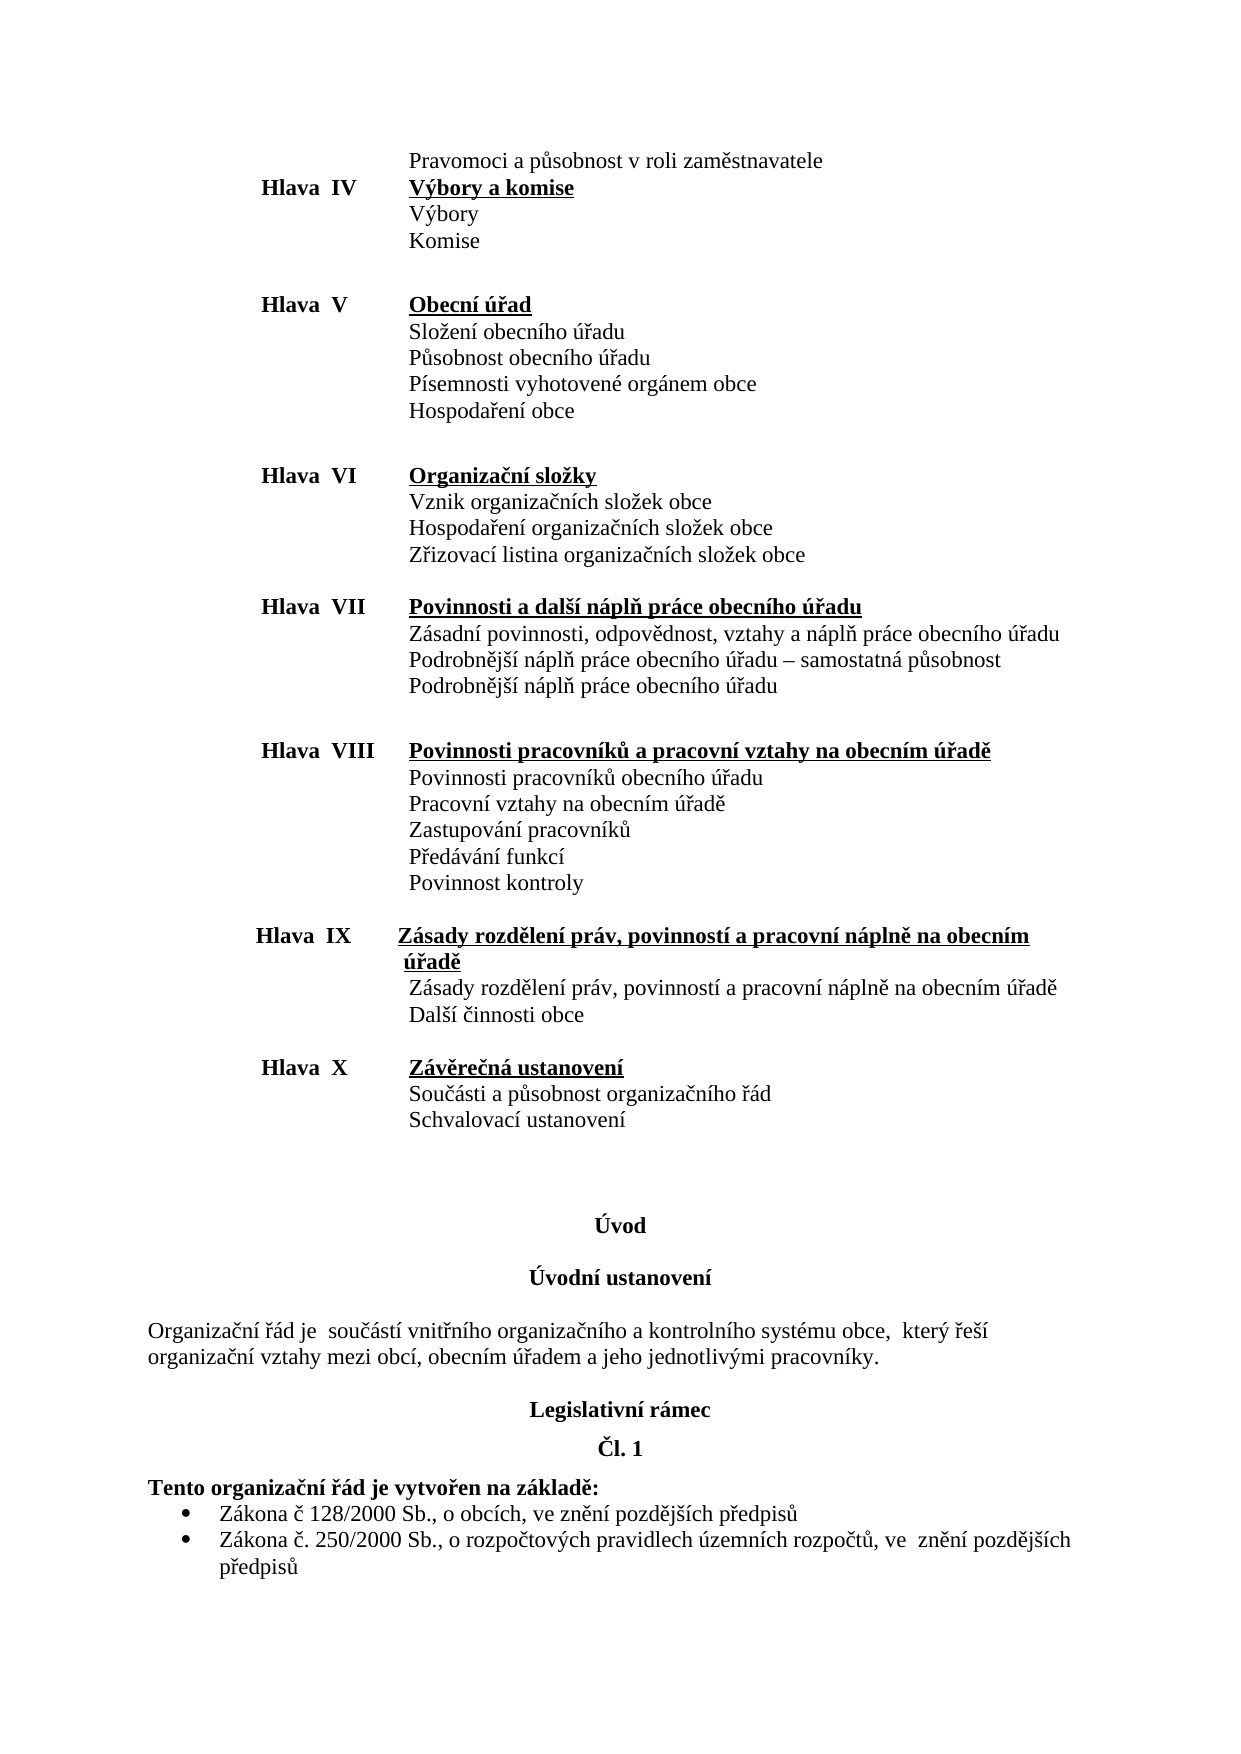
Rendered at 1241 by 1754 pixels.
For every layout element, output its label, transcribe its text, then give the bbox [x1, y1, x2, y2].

title Pracovní vztahy na obecním úřadě [148, 790, 1093, 816]
title Podrobnější náplň práce obecního úřadu – samostatná působnost [148, 646, 1093, 672]
title Vznik organizačních složek obce [148, 488, 1093, 514]
title Podrobnější náplň práce obecního úřadu [148, 672, 1093, 699]
text Hlava IX Zásady rozdělení práv, povinností a pracovní náplně na obecním úřadě [148, 922, 1093, 974]
title Výbory [148, 200, 1093, 227]
title Hlava VII Povinnosti a další náplň práce obecního úřadu [148, 593, 1093, 620]
title Hospodaření organizačních složek obce [148, 514, 1093, 541]
title Součásti a působnost organizačního řád [148, 1080, 1093, 1106]
title Úvodní ustanovení [148, 1264, 1093, 1291]
title Povinnost kontroly [148, 869, 1093, 895]
title Zásady rozdělení práv, povinností a pracovní náplně na obecním úřadě [148, 974, 1093, 1001]
title Hlava VIII Povinnosti pracovníků a pracovní vztahy na obecním úřadě [148, 737, 1093, 764]
title Povinnosti pracovníků obecního úřadu [148, 764, 1093, 790]
title Složení obecního úřadu [148, 318, 1093, 344]
title Hospodaření obce [148, 397, 1093, 462]
title Hlava X Závěrečná ustanovení [148, 1053, 1093, 1080]
title Hlava VI Organizační složky [148, 462, 1093, 488]
title Další činnosti obce [148, 1001, 1093, 1027]
title Úvod [148, 1212, 1093, 1238]
title Schvalovací ustanovení [148, 1106, 1093, 1133]
title Písemnosti vyhotovené orgánem obce [148, 371, 1093, 397]
title Organizační řád je součástí vnitřního organizačního a kontrolního systému obce, který řeší organizační vztahy mezi obcí, obecním úřadem a jeho jednotlivými pracovníky. [148, 1317, 1093, 1370]
title Čl. 1 [148, 1435, 1093, 1461]
title Zákona č. 250/2000 Sb., o rozpočtových pravidlech územních rozpočtů, ve znění pozdějších předpisů [182, 1527, 1093, 1579]
title Předávání funkcí [148, 843, 1093, 869]
title Hlava V Obecní úřad [148, 291, 1093, 318]
title Pravomoci a působnost v roli zaměstnavatele [148, 148, 1093, 174]
title Hlava IV Výbory a komise [148, 174, 1093, 200]
title Působnost obecního úřadu [148, 344, 1093, 371]
title Legislativní rámec [148, 1396, 1093, 1422]
title Zákona č 128/2000 Sb., o obcích, ve znění pozdějších předpisů [182, 1500, 1093, 1527]
title Zastupování pracovníků [148, 816, 1093, 843]
title Komise [148, 227, 1093, 253]
title Tento organizační řád je vytvořen na základě: [148, 1474, 1093, 1500]
title Zřizovací listina organizačních složek obce [148, 541, 1093, 567]
title Zásadní povinnosti, odpovědnost, vztahy a náplň práce obecního úřadu [148, 620, 1093, 646]
